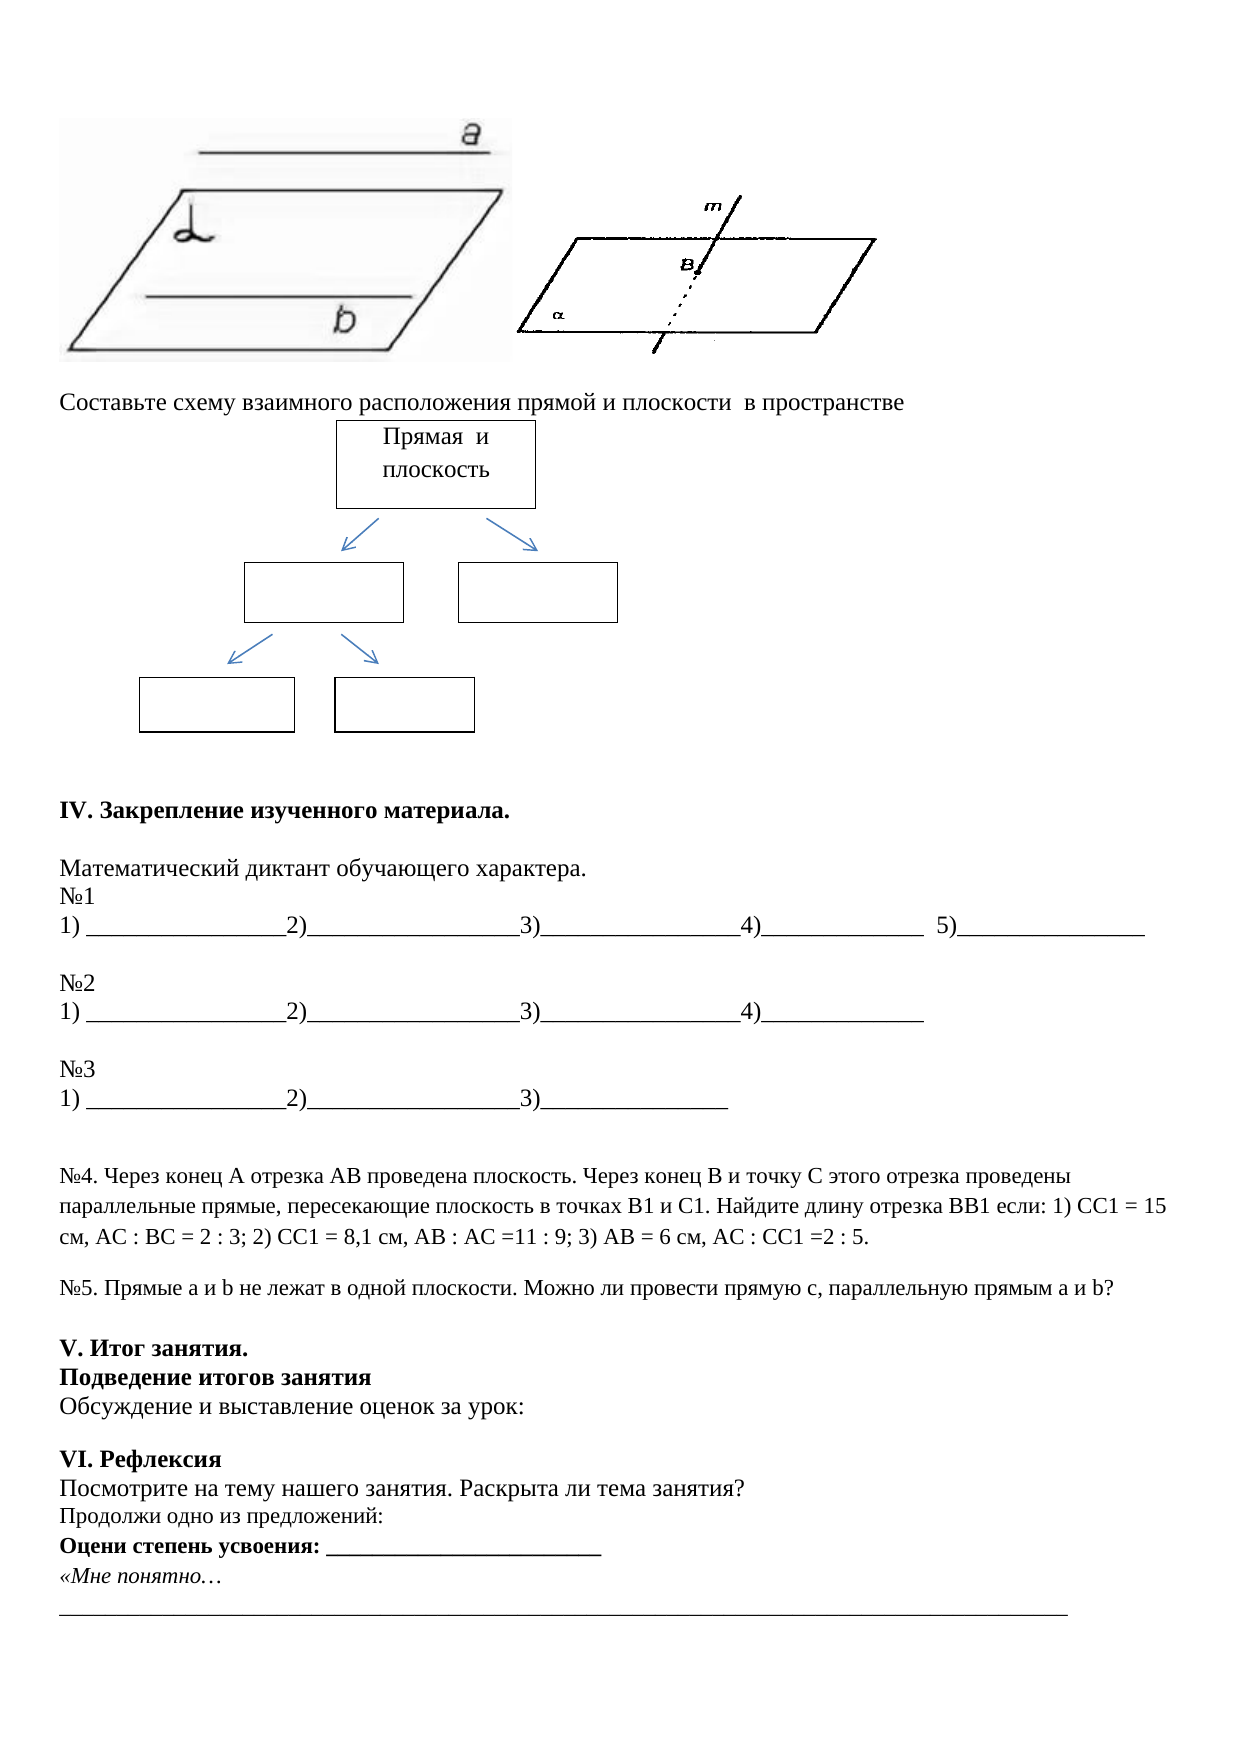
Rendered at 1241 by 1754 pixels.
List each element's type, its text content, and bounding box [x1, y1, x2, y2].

text V. Итог занятия. [59, 1333, 1181, 1362]
table_header [245, 563, 403, 622]
text 1) ________________2)_________________3)_______________ [59, 1083, 1181, 1111]
table_header [459, 563, 617, 622]
picture [59, 118, 888, 362]
text Математический диктант обучающего характера. [59, 853, 1181, 881]
text Посмотрите на тему нашего занятия. Раскрыта ли тема занятия? [59, 1473, 1181, 1502]
table_header [140, 678, 294, 731]
text IV. Закрепление изученного материала. [59, 795, 1181, 823]
text Подведение итогов занятия [59, 1362, 1181, 1391]
table_header [404, 562, 458, 622]
text Продолжи одно из предложений: [59, 1502, 1181, 1528]
text Составьте схему взаимного расположения прямой и плоскости в пространстве [59, 387, 1181, 416]
text №4. Через конец A отрезка AB проведена плоскость. Через конец В и точку С этого отрезка проведены параллельные прямые, пересекающие плоскость в точках В1 и С1. Найдите длину отрезка ВВ1 если: 1) СС1 = 15 см, АС : ВС = 2 : 3; 2) СС1 = 8,1 см, АВ : АС =11 : 9; 3) АВ = 6 см, АС : СС1 =2 : 5. [59, 1162, 1181, 1249]
text «Мне понятно…________________________________________________________________________________________ [59, 1562, 1181, 1619]
text №2 [59, 968, 1181, 996]
text №3 [59, 1054, 1181, 1083]
text №1 [59, 881, 1181, 910]
text 1) ________________2)_________________3)________________4)_____________ [59, 996, 1181, 1025]
text VI. Рефлексия [59, 1444, 1181, 1473]
text 1) ________________2)_________________3)________________4)_____________ 5)_______________ [59, 910, 1181, 939]
table_header Прямая и плоскость [337, 421, 535, 507]
table_header [295, 677, 334, 731]
table_header [336, 678, 474, 731]
text №5. Прямые а и b не лежат в одной плоскости. Можно ли провести прямую с, параллельную прямым а и b? [59, 1274, 1181, 1300]
text Обсуждение и выставление оценок за урок: [59, 1391, 1181, 1419]
text Оцени степень усвоения: ________________________ [59, 1532, 1181, 1558]
